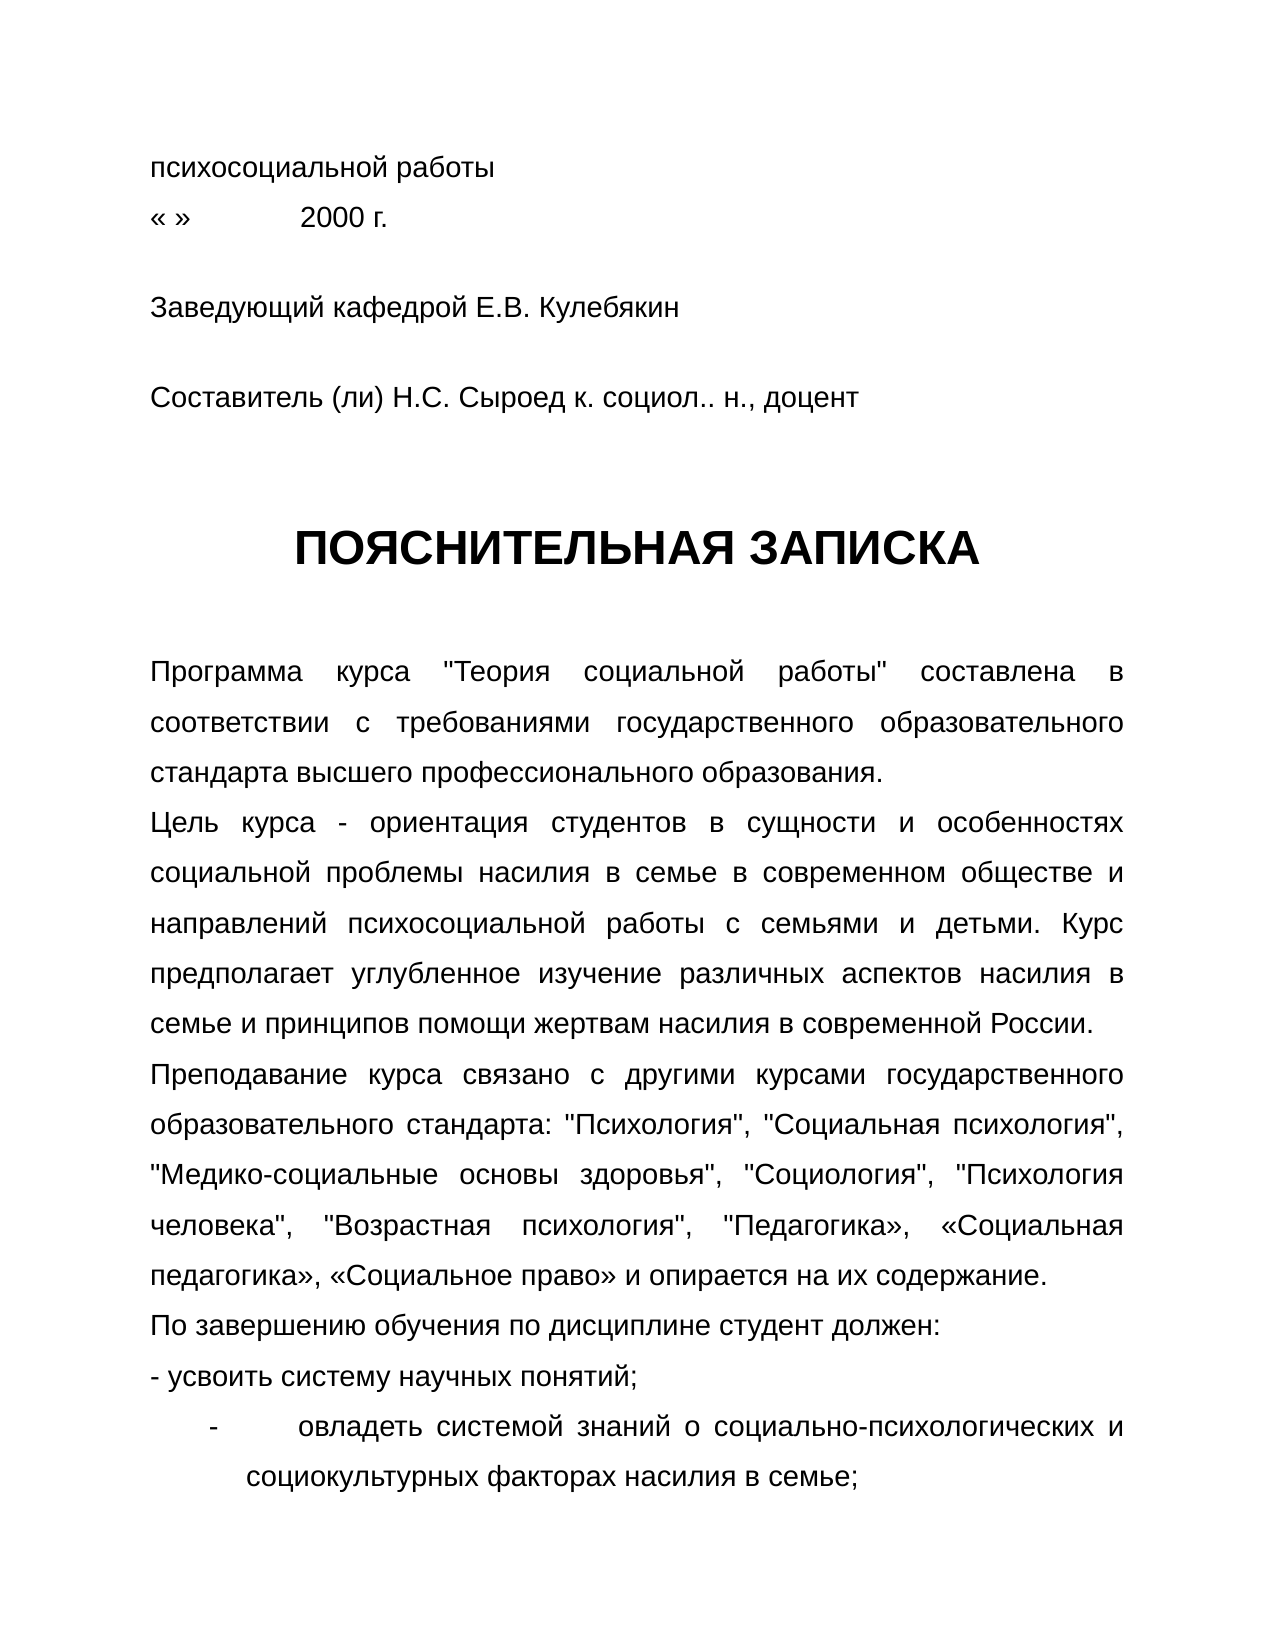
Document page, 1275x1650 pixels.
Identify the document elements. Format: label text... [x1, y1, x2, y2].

text Заведующий кафедрой Е.В. Кулебякин [150, 290, 1125, 324]
text « » 2000 г. [150, 200, 1125, 234]
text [150, 150, 1125, 183]
text Преподавание курса связано с другими курсами государственного образовательного стандарта: "Психология", "Социальная психология", "Медико-социальные основы здоровья", "Социология", "Психология человека", "Возрастная психология", "Педагогика», «Социальная педагогика», «Социальное право» и опирается на их содержание. [150, 1057, 1125, 1292]
text Программа курса "Теория социальной работы" составлена в соответствии с требованиями государственного образовательного стандарта высшего профессионального образования. [150, 654, 1125, 788]
text Составитель (ли) Н.С. Сыроед к. социол.. н., доцент [150, 380, 1125, 413]
text Цель курса - ориентация студентов в сущности и особенностях социальной проблемы насилия в семье в современном обществе и направлений психосоциальной работы с семьями и детьми. Курс предполагает углубленное изучение различных аспектов насилия в семье и принципов помощи жертвам насилия в современной России. [150, 805, 1125, 1040]
text - овладеть системой знаний о социально-психологических и социокультурных факторах насилия в семье; [208, 1409, 1125, 1493]
text - усвоить систему научных понятий; [150, 1359, 1125, 1392]
text По завершению обучения по дисциплине студент должен: [150, 1308, 1125, 1342]
subtitle ПОЯСНИТЕЛЬНАЯ ЗАПИСКА [150, 520, 1125, 575]
